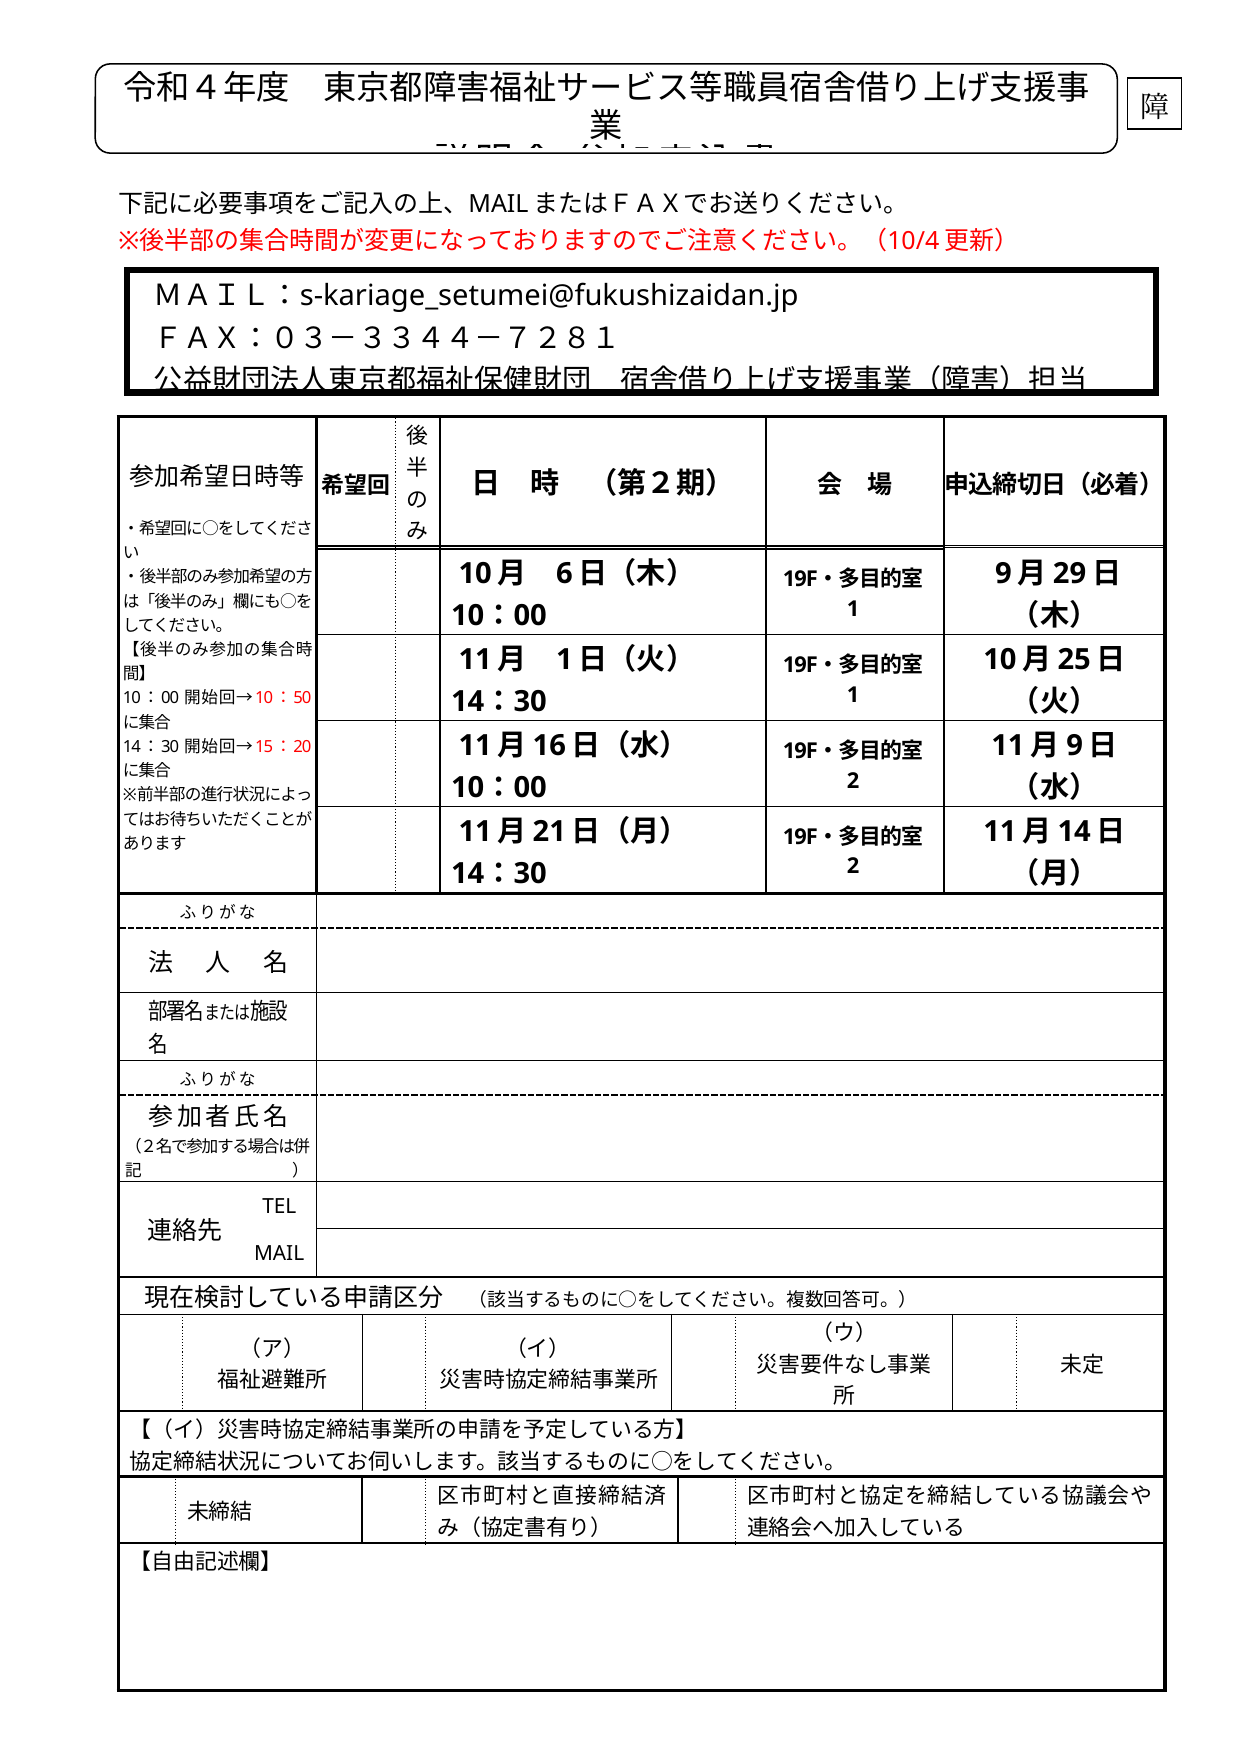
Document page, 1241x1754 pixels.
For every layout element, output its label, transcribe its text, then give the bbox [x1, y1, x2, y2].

table_header 申込締切日（必着） [945, 418, 1163, 545]
table_cell [317, 1182, 1163, 1228]
table_header 後半のみ [395, 418, 439, 545]
table_cell [395, 635, 439, 720]
table_cell [318, 550, 395, 634]
table_cell （ウ） 災害要件なし事業所 [736, 1315, 952, 1410]
table_cell 11月 1日（火） 14：30 [441, 635, 765, 720]
table_cell [395, 807, 439, 892]
table_cell [120, 1315, 182, 1410]
table_cell 9月29日（木） [945, 548, 1163, 634]
table_cell [317, 1061, 1163, 1094]
table_cell 10月 6日（木） 10：00 [441, 550, 765, 634]
table_cell 11月 9日（水） [945, 721, 1163, 806]
table_header 希望回 [318, 418, 395, 545]
table_cell 10月25日（火） [945, 635, 1163, 720]
table_cell [318, 721, 395, 806]
table_cell 11月16日（水） 10：00 [441, 721, 765, 806]
table_cell 参加者氏名 （２名で参加する場合は併記） [120, 1094, 316, 1181]
table_cell [363, 1315, 426, 1410]
table_cell [363, 1478, 426, 1542]
table_cell 19F・多目的室2 [767, 721, 943, 806]
table_cell [120, 1478, 176, 1542]
table_cell [395, 550, 439, 634]
table_cell 19F・多目的室2 [767, 807, 943, 892]
text ※後半部の集合時間が変更になっておりますのでご注意ください。（10/4更新） [118, 220, 1104, 256]
table_cell 部署名または施設名 [120, 993, 316, 1059]
table_cell [318, 807, 395, 892]
table_header 参加希望日時等 ・希望回に○をしてください ・後半部のみ参加希望の方は「後半のみ」欄にも○をしてください。 【後半のみ参加の集合時間】 10：00開始回→10：50に集合 14：30開始回→15：20に集合 ※前半部の進行状況によってはお待ちいただくことがあります [120, 418, 315, 892]
table_cell 【（イ）災害時協定締結事業所の申請を予定している方】 協定締結状況についてお伺いします。該当するものに○をしてください。 [120, 1412, 1163, 1475]
table_cell 区市町村と直接締結済み（協定書有り） [426, 1478, 677, 1542]
table_cell TEL [242, 1182, 316, 1228]
table_cell ふりがな [120, 895, 316, 927]
table_cell [672, 1315, 736, 1410]
table_cell [953, 1315, 1017, 1410]
table_cell 【自由記述欄】 [120, 1544, 1163, 1688]
table_cell MAIL [242, 1228, 316, 1276]
table_cell [318, 635, 395, 720]
table_cell [317, 1229, 1163, 1276]
table_cell [317, 927, 1163, 992]
table_cell 19F・多目的室1 [767, 550, 943, 634]
table_cell 現在検討している申請区分 （該当するものに○をしてください。複数回答可。） [120, 1278, 1163, 1314]
table_cell 区市町村と協定を締結している協議会や連絡会へ加入している [736, 1478, 1163, 1542]
table_header 会 場 [767, 418, 943, 545]
table_cell [317, 895, 1163, 927]
text 下記に必要事項をご記入の上、MAILまたはＦＡＸでお送りください。 [118, 184, 1104, 220]
table_cell [317, 993, 1163, 1059]
table_cell [679, 1478, 736, 1542]
table_cell [395, 721, 439, 806]
table_cell 未定 [1017, 1315, 1163, 1410]
table_header 日 時 （第２期） [441, 418, 765, 545]
table_cell ふりがな [120, 1061, 316, 1094]
table_cell 連絡先 [120, 1182, 242, 1276]
table_cell 19F・多目的室1 [767, 635, 943, 720]
table_cell 11月21日（月） 14：30 [441, 807, 765, 892]
table_cell 11月14日（月） [945, 807, 1163, 892]
table_cell 法 人 名 [120, 927, 316, 992]
table_cell （ア） 福祉避難所 [182, 1315, 362, 1410]
table_cell 災害時協定締結事業所 [426, 1315, 671, 1410]
table_cell 未締結 [176, 1478, 361, 1542]
table_cell [317, 1094, 1163, 1181]
